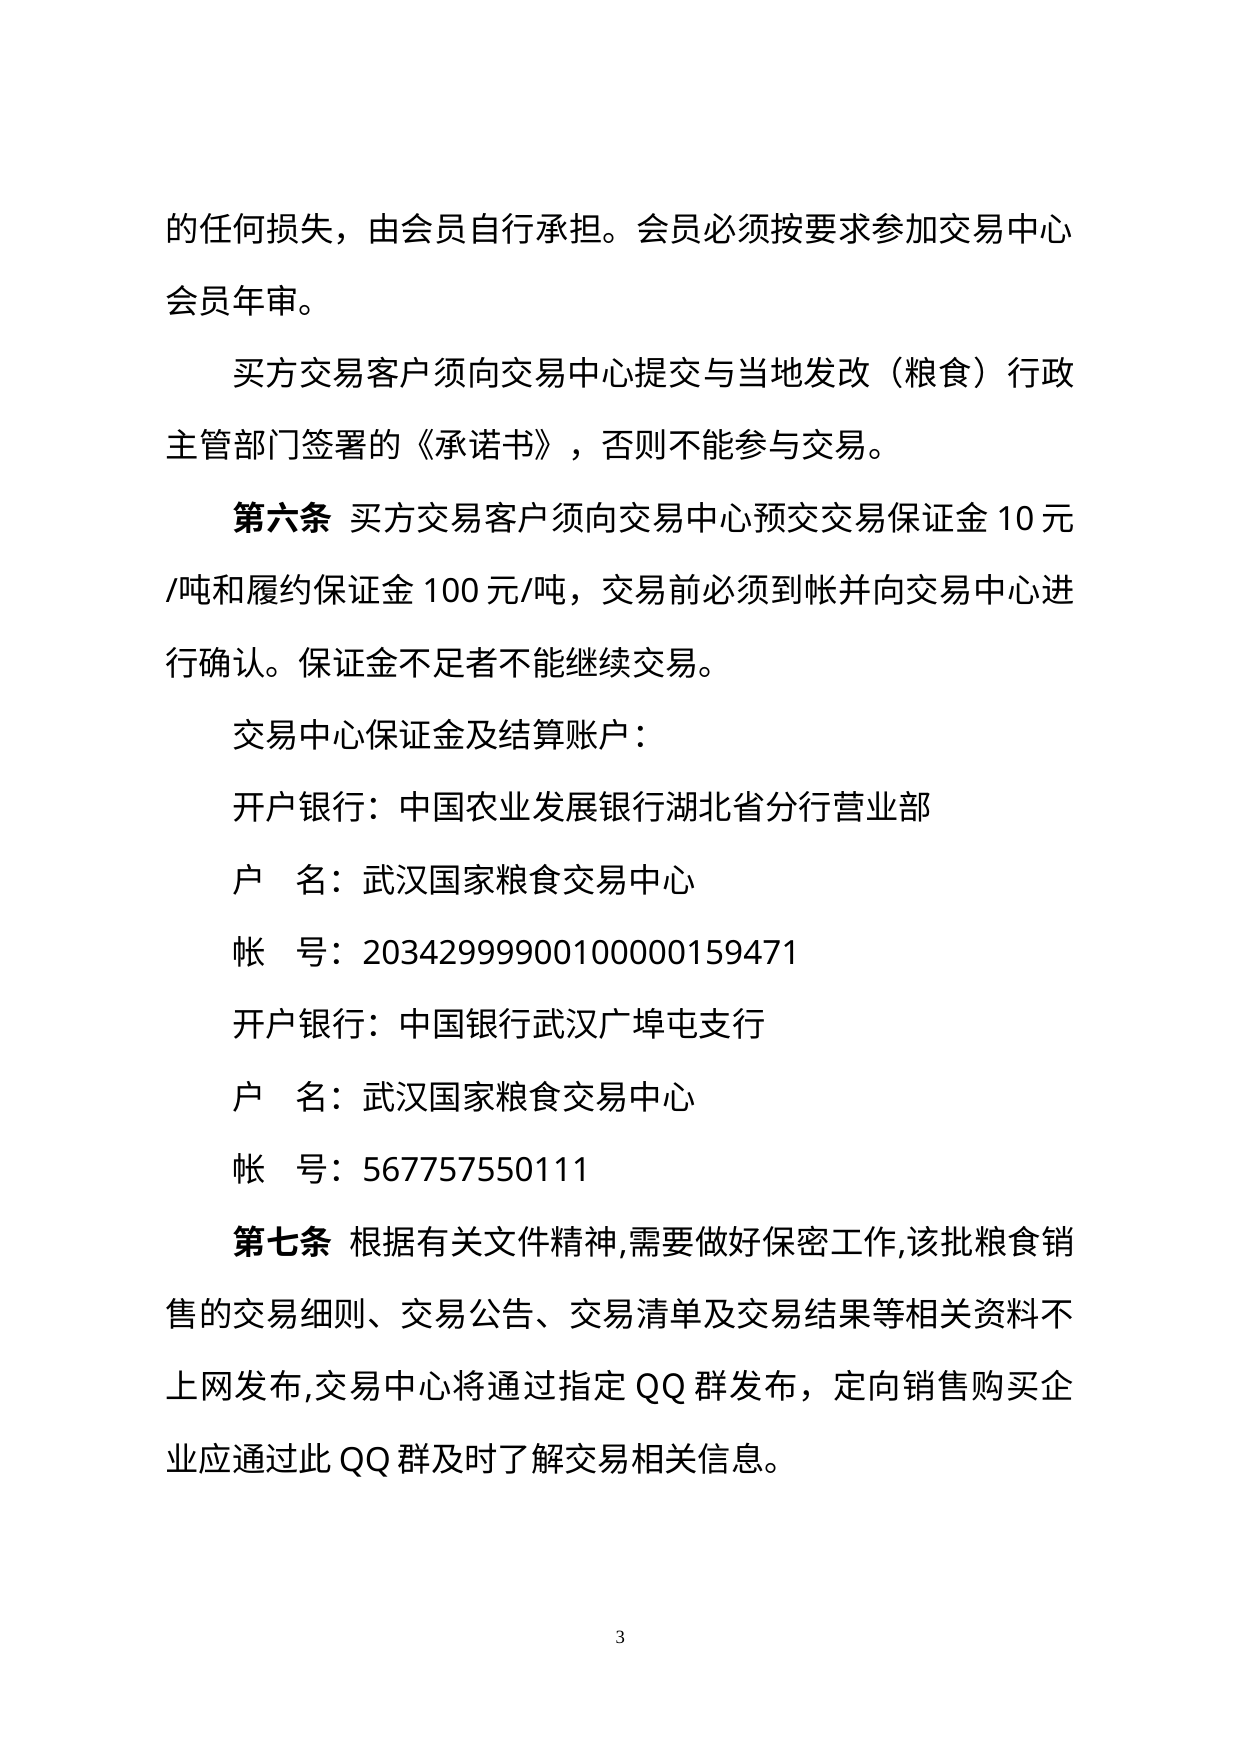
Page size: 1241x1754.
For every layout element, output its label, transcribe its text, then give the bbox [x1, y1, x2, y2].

text 开户银行：中国农业发展银行湖北省分行营业部 [165, 781, 1075, 829]
text 交易中心保证金及结算账户： [165, 709, 1075, 757]
text 开户银行：中国银行武汉广埠屯支行 [165, 998, 1075, 1046]
text 户 名：武汉国家粮食交易中心 [165, 853, 1075, 902]
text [165, 202, 1075, 323]
text 帐 号：20342999900100000159471 [165, 926, 1075, 974]
text 第七条 根据有关文件精神,需要做好保密工作,该批粮食销售的交易细则、交易公告、交易清单及交易结果等相关资料不上网发布,交易中心将通过指定QQ群发布，定向销售购买企业应通过此QQ群及时了解交易相关信息。 [165, 1215, 1075, 1481]
text 帐 号：567757550111 [165, 1143, 1075, 1191]
text 买方交易客户须向交易中心提交与当地发改（粮食）行政主管部门签署的《承诺书》，否则不能参与交易。 [165, 347, 1075, 467]
text 户 名：武汉国家粮食交易中心 [165, 1071, 1075, 1119]
text 第六条 买方交易客户须向交易中心预交交易保证金10元/吨和履约保证金100元/吨，交易前必须到帐并向交易中心进行确认。保证金不足者不能继续交易。 [165, 491, 1075, 685]
